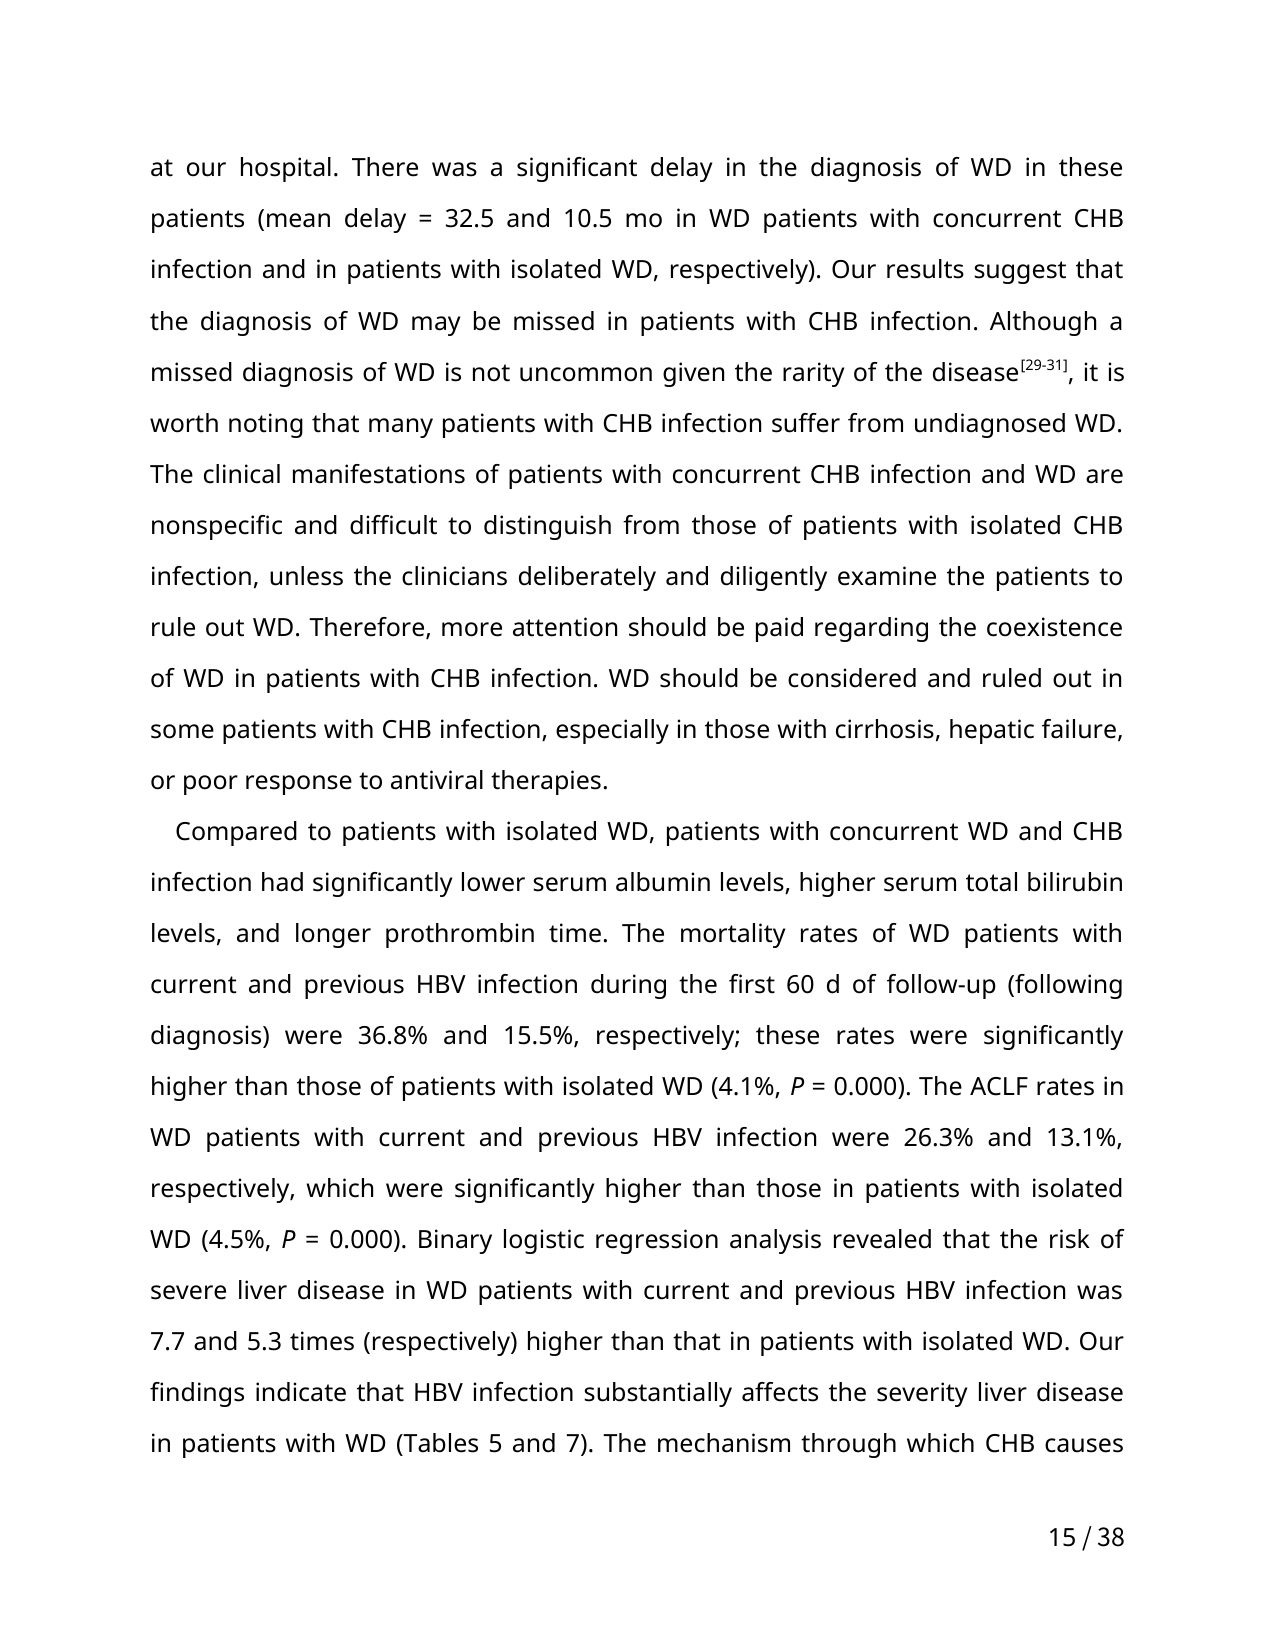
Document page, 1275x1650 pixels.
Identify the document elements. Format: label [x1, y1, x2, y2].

text [150, 813, 1125, 1460]
text [150, 150, 1125, 797]
